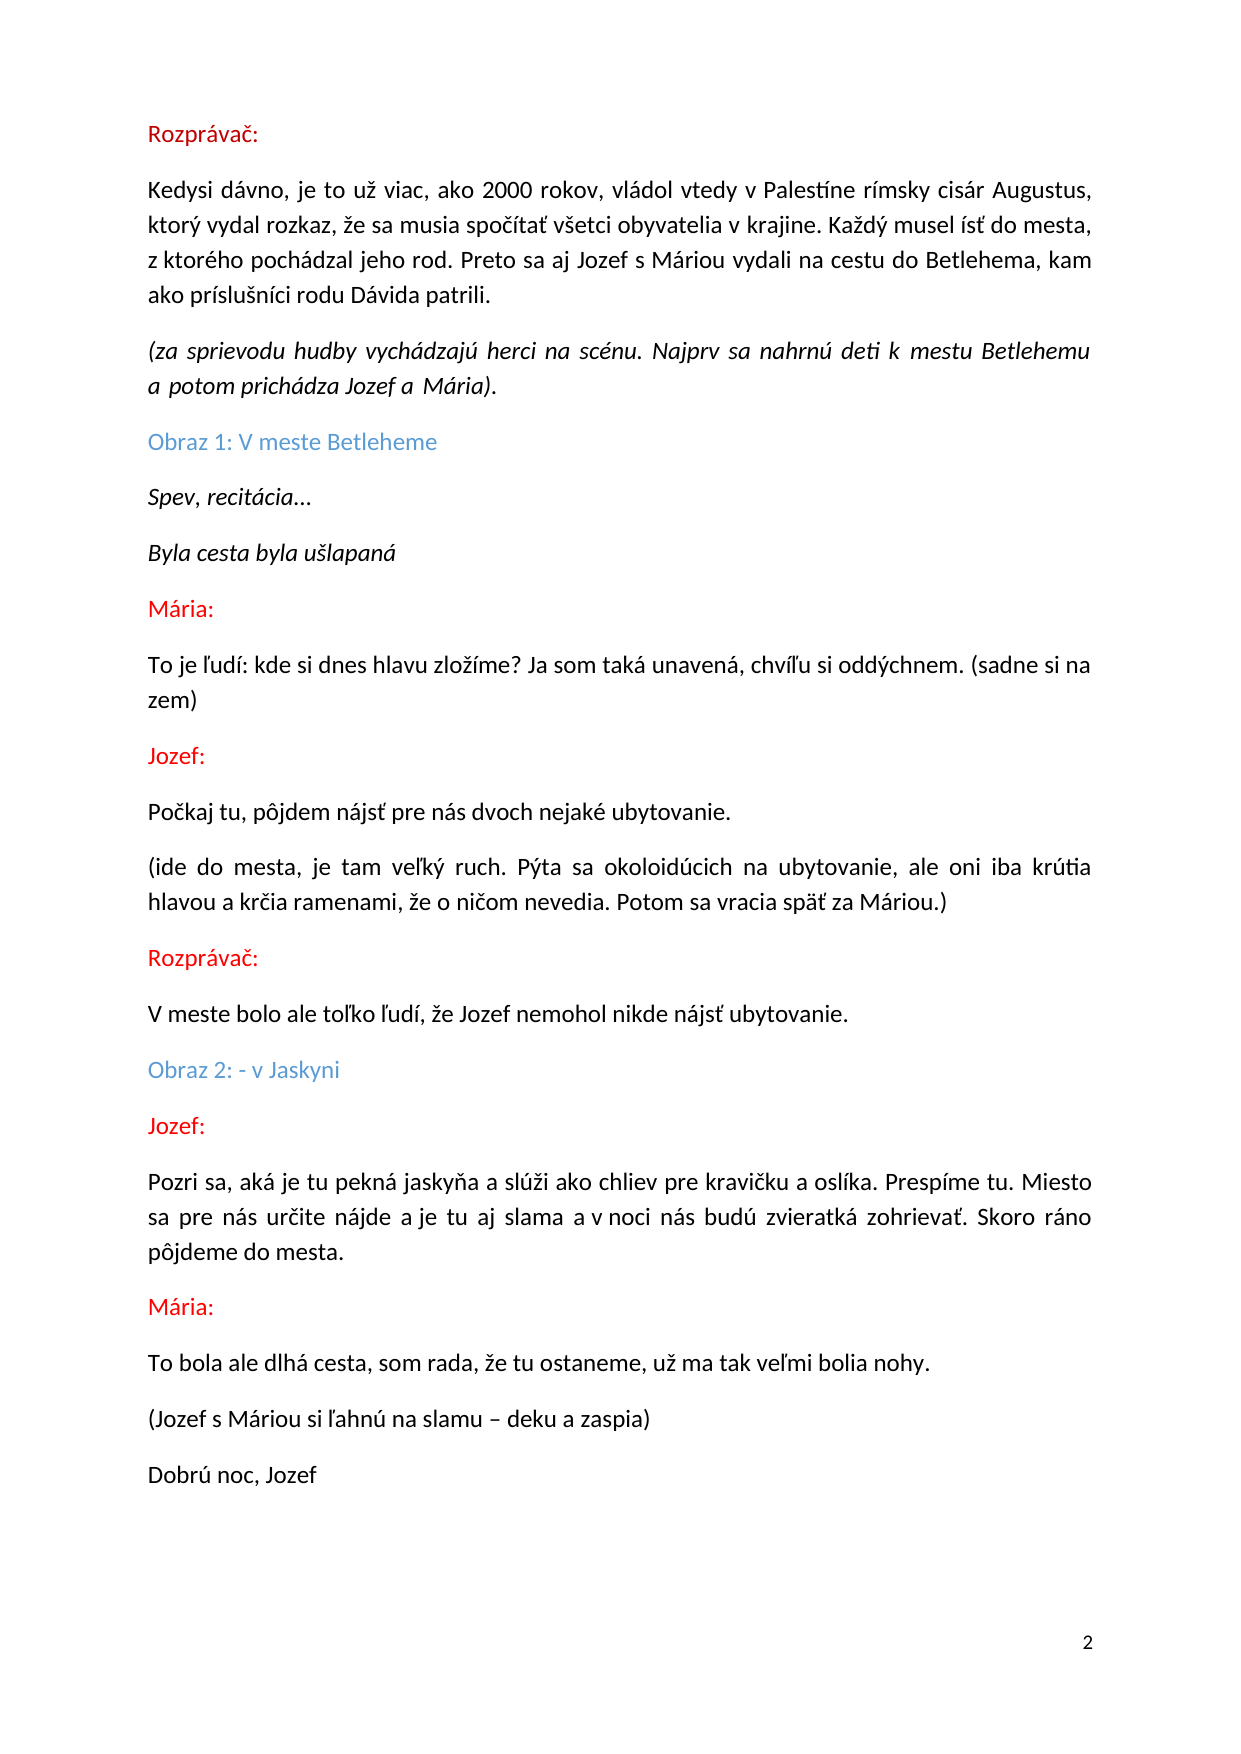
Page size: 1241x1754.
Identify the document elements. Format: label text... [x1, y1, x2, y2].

text Rozprávač: [148, 118, 1093, 149]
text Obraz 1: V meste Betleheme [148, 426, 1093, 456]
text (ide do mesta, je tam veľký ruch. Pýta sa okoloidúcich na ubytovanie, ale oni iba krútia hlavou a krčia ramenami, že o ničom nevedia. Potom sa vracia späť za Máriou.) [148, 852, 1093, 917]
text Jozef: [148, 1110, 1093, 1140]
text Rozprávač: [148, 942, 1093, 973]
text Kedysi dávno, je to už viac, ako 2000 rokov, vládol vtedy v Palestíne rímsky cisár Augustus, ktorý vydal rozkaz, že sa musia spočítať všetci obyvatelia v krajine. Každý musel ísť do mesta, z ktorého pochádzal jeho rod. Preto sa aj Jozef s Máriou vydali na cestu do Betlehema, kam ako príslušníci rodu Dávida patrili. [148, 174, 1093, 309]
text V meste bolo ale toľko ľudí, že Jozef nemohol nikde nájsť ubytovanie. [148, 998, 1093, 1029]
text Pozri sa, aká je tu pekná jaskyňa a slúži ako chliev pre kravičku a oslíka. Prespíme tu. Miesto sa pre nás určite nájde a je tu aj slama a v noci nás budú zvieratká zohrievať. Skoro ráno pôjdeme do mesta. [148, 1166, 1093, 1266]
text Spev, recitácia... [148, 482, 1093, 512]
text To bola ale dlhá cesta, som rada, že tu ostaneme, už ma tak veľmi bolia nohy. [148, 1347, 1093, 1378]
text To je ľudí: kde si dnes hlavu zložíme? Ja som taká unavená, chvíľu si oddýchnem. (sadne si na zem) [148, 649, 1093, 714]
text Jozef: [148, 740, 1093, 770]
text (Jozef s Máriou si ľahnú na slamu – deku a zaspia) [148, 1403, 1093, 1434]
text Počkaj tu, pôjdem nájsť pre nás dvoch nejaké ubytovanie. [148, 796, 1093, 826]
text Mária: [148, 1292, 1093, 1322]
text Mária: [148, 593, 1093, 624]
text Byla cesta byla ušlapaná [148, 537, 1093, 568]
text Dobrú noc, Jozef [148, 1459, 1093, 1489]
text (za sprievodu hudby vychádzajú herci na scénu. Najprv sa nahrnú deti k mestu Betlehemu a potom prichádza Jozef a Mária). [148, 335, 1093, 400]
text Obraz 2: - v Jaskyni [148, 1054, 1093, 1084]
